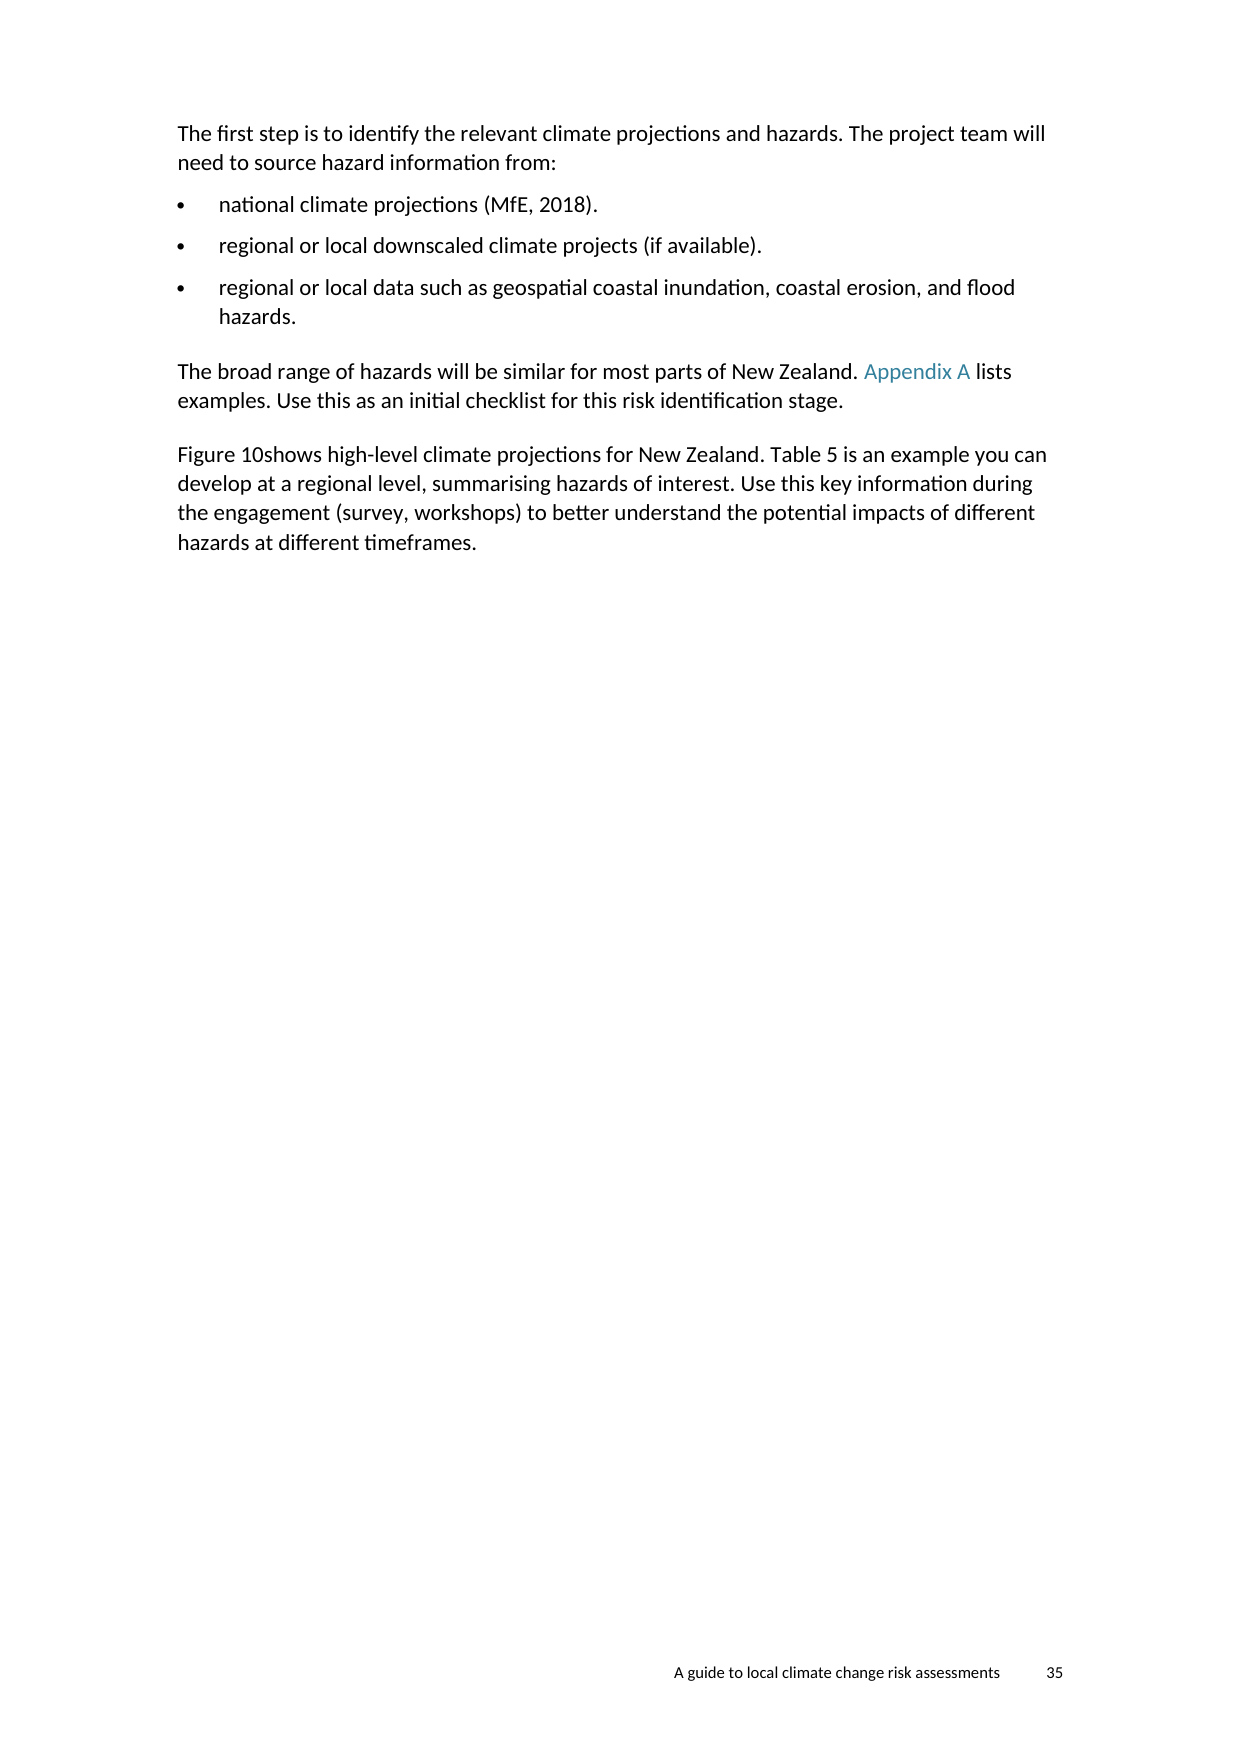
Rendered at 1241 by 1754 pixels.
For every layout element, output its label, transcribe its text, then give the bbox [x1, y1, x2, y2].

text regional or local downscaled climate projects (if available). [177, 231, 1063, 260]
text national climate projections. [177, 189, 1063, 218]
text regional or local data such as geospatial coastal inundation, coastal erosion, and flood hazards. [177, 272, 1063, 331]
text Figure 10shows high-level climate projections for New Zealand. Table 5 is an example you can develop at a regional level, summarising hazards of interest. Use this key information during the engagement (survey, workshops) to better understand the potential impacts of different hazards at different timeframes. [177, 439, 1063, 556]
text The broad range of hazards will be similar for most parts of New Zealand. Appendix A lists examples. Use this as an initial checklist for this risk identification stage. [177, 356, 1063, 414]
text The first step is to identify the relevant climate projections and hazards. The project team will need to source hazard information from: [177, 118, 1063, 176]
